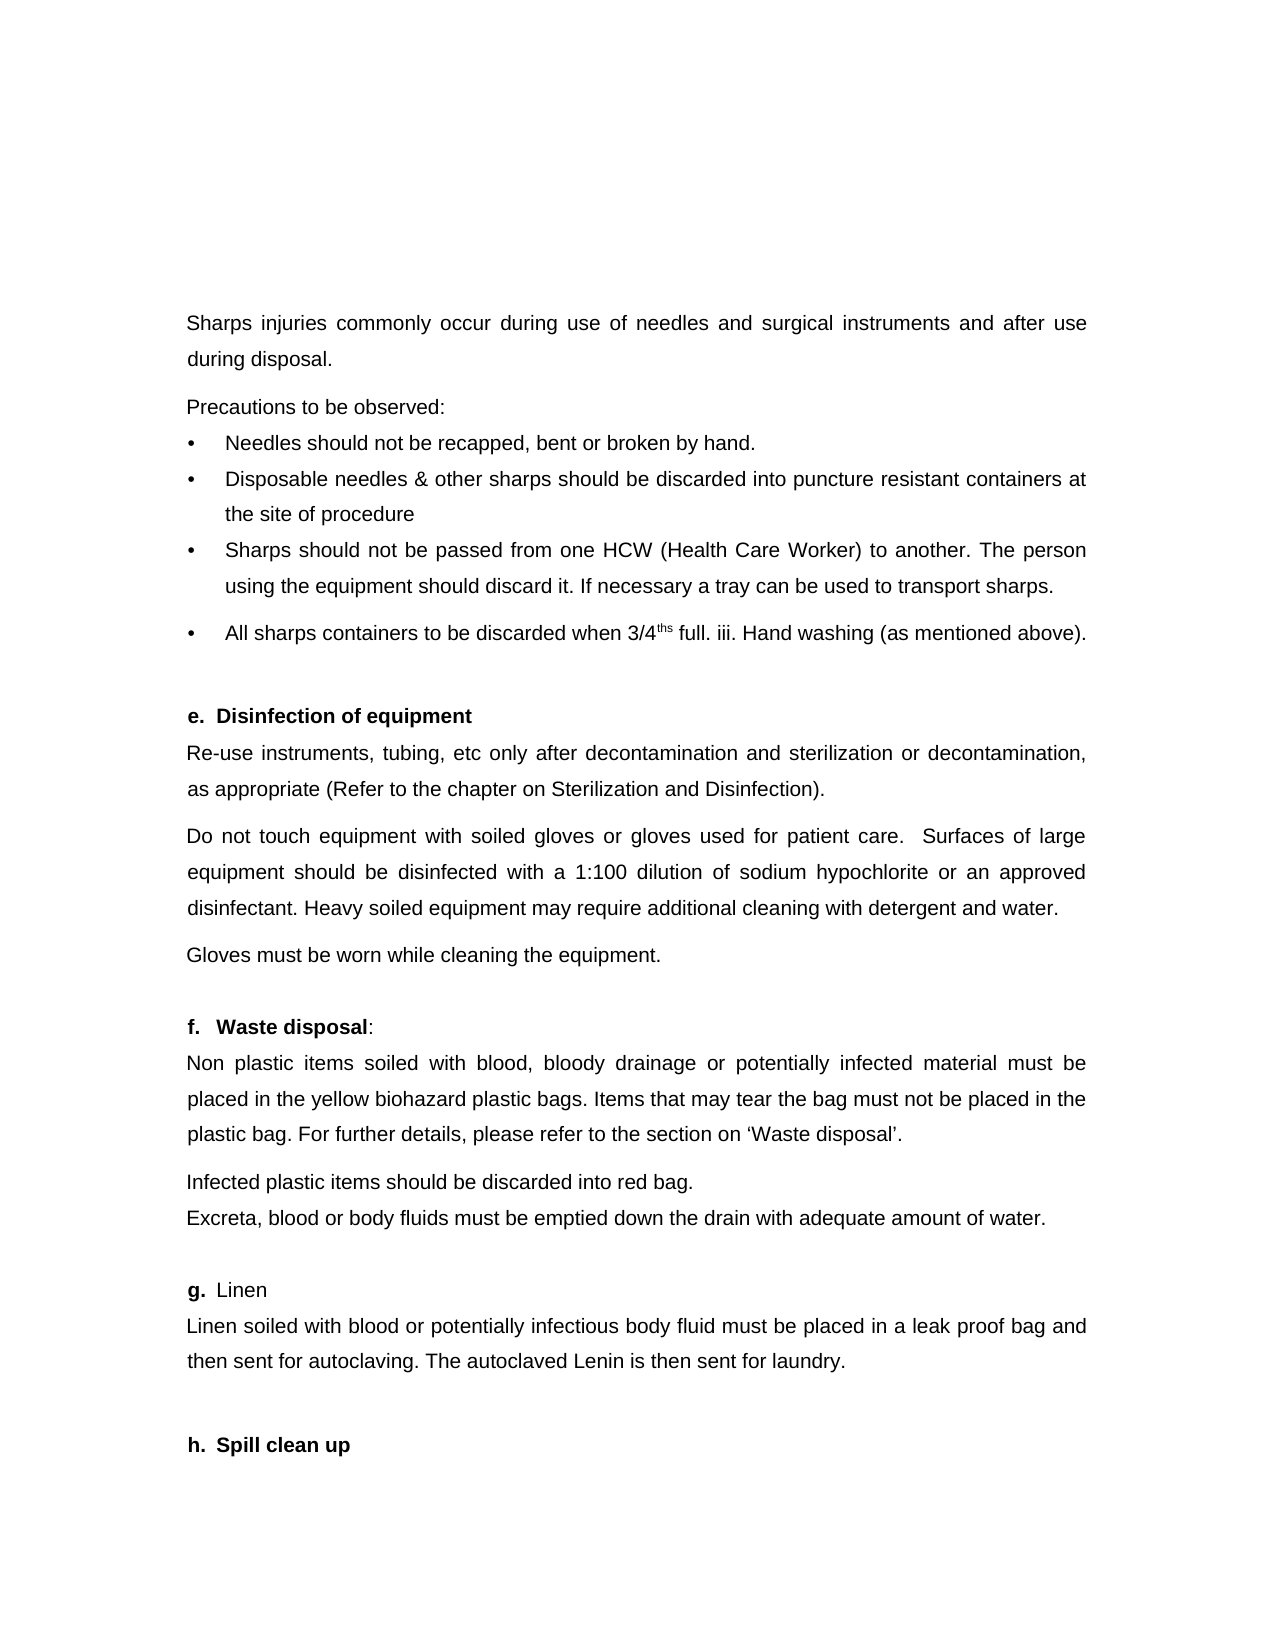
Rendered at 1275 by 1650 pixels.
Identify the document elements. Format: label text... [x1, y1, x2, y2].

text Gloves must be worn while cleaning the equipment. [186, 943, 1088, 967]
list Waste disposal: [187, 1014, 1090, 1038]
list Needles should not be recapped, bent or broken by hand. [187, 431, 1088, 454]
text Precautions to be observed: [186, 394, 1088, 418]
list All sharps containers to be discarded when 3/4ths full. iii. Hand washing (as mentioned above). [187, 621, 1088, 645]
text Non plastic items soiled with blood, bloody drainage or potentially infected material must be placed in the yellow biohazard plastic bags. Items that may tear the bag must not be placed in the plastic bag. For further details, please refer to the section on ‘Waste disposal’. [186, 1051, 1088, 1146]
text Linen soiled with blood or potentially infectious body fluid must be placed in a leak proof bag and then sent for autoclaving. The autoclaved Lenin is then sent for laundry. [186, 1313, 1088, 1373]
list Spill clean up [187, 1432, 1090, 1456]
text Re-use instruments, tubing, etc only after decontamination and sterilization or decontamination, as appropriate (Refer to the chapter on Sterilization and Disinfection). [186, 741, 1088, 800]
text Do not touch equipment with soiled gloves or gloves used for patient care. Surfaces of large equipment should be disinfected with a 1:100 dilution of sodium hypochlorite or an approved disinfectant. Heavy soiled equipment may require additional cleaning with detergent and water. [186, 824, 1088, 919]
list Sharps should not be passed from one HCW (Health Care Worker) to another. The person using the equipment should discard it. If necessary a tray can be used to transport sharps. [187, 538, 1088, 597]
list Linen [187, 1277, 1090, 1301]
text Sharps injuries commonly occur during use of needles and surgical instruments and after use during disposal. [186, 311, 1088, 371]
list Disinfection of equipment [187, 704, 1090, 728]
list Disposable needles & other sharps should be discarded into puncture resistant containers at the site of procedure [187, 467, 1088, 526]
text Excreta, blood or body fluids must be emptied down the drain with adequate amount of water. [186, 1206, 1088, 1230]
text Infected plastic items should be discarded into red bag. [186, 1170, 1088, 1194]
